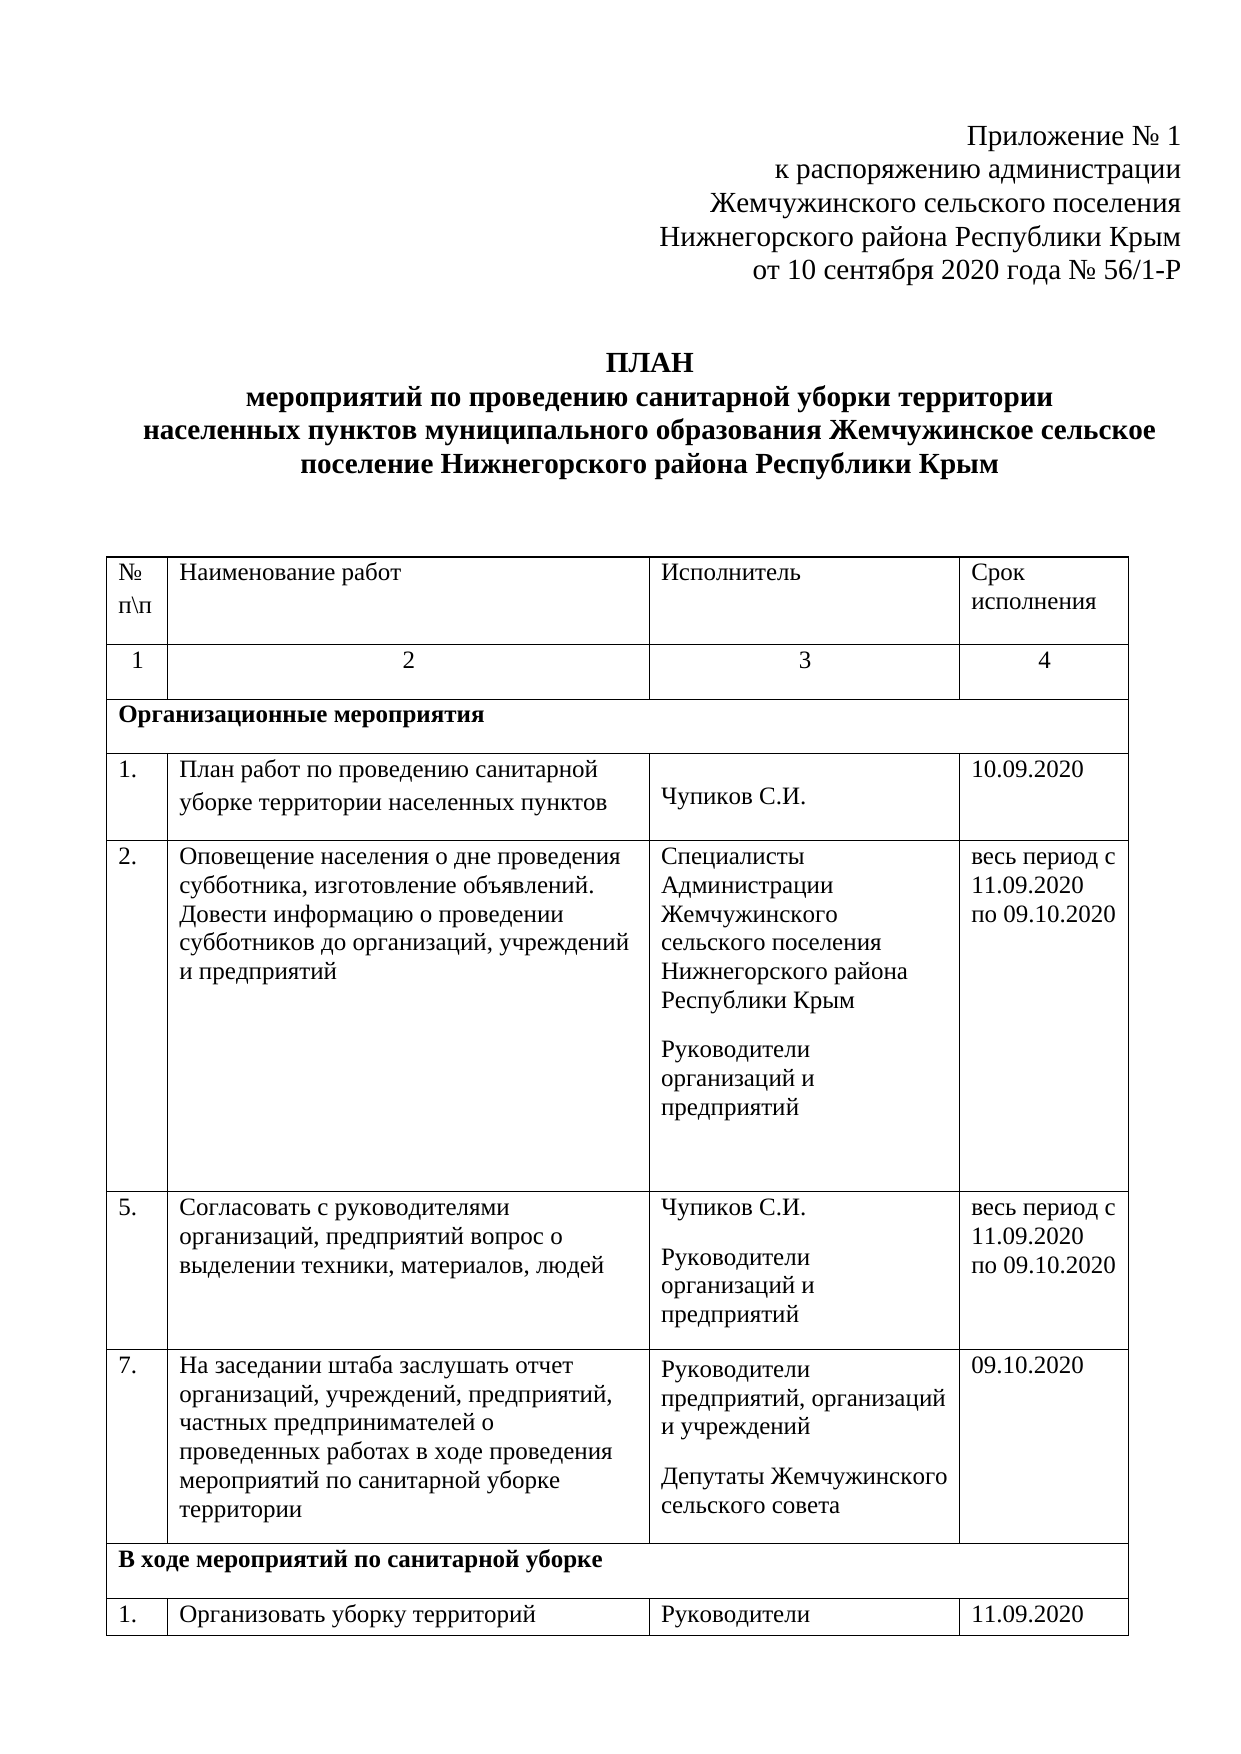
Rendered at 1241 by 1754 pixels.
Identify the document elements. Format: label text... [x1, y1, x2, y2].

table_cell 2 [168, 645, 649, 698]
text Приложение № 1 [118, 118, 1181, 152]
text от 10 сентября 2020 года № 56/1-Р [118, 252, 1181, 286]
text Нижнегорского района Республики Крым [118, 219, 1181, 252]
table_cell Специалисты Администрации Жемчужинского сельского поселения Нижнегорского района Республики Крым Руководители организаций и предприятий [650, 841, 959, 1191]
table_cell Руководители предприятий, организаций и учреждений Депутаты Жемчужинского сельского совета [650, 1350, 959, 1543]
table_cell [650, 1599, 959, 1635]
table_cell Оповещение населения о дне проведения субботника, изготовление объявлений. Довести информацию о проведении субботников до организаций, учреждений и предприятий [168, 841, 649, 1191]
table_cell Чупиков С.И. [650, 754, 959, 840]
table_header Исполнитель [650, 558, 959, 644]
text к распоряжению администрации [118, 152, 1181, 185]
table_cell 5. [107, 1192, 167, 1349]
table_cell 10.09.2020 [960, 754, 1128, 840]
text Жемчужинского сельского поселения [118, 185, 1181, 219]
table_cell План работ по проведению санитарной уборке территории населенных пунктов [168, 754, 649, 840]
table_cell 1 [107, 645, 167, 698]
table_cell 3 [650, 645, 959, 698]
text ПЛАН [118, 345, 1181, 379]
table_cell На заседании штаба заслушать отчет организаций, учреждений, предприятий, частных предпринимателей о проведенных работах в ходе проведения мероприятий по санитарной уборке территории [168, 1350, 649, 1543]
table_cell Чупиков С.И. Руководители организаций и предприятий [650, 1192, 959, 1349]
table_cell 1. [107, 754, 167, 840]
table_cell весь период с 11.09.2020 по 09.10.2020 [960, 841, 1128, 1191]
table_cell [168, 1599, 649, 1635]
text мероприятий по проведению санитарной уборки территории [118, 379, 1181, 412]
table_cell весь период с 11.09.2020 по 09.10.2020 [960, 1192, 1128, 1349]
table_header № п\п [107, 558, 167, 644]
table_cell Согласовать с руководителями организаций, предприятий вопрос о выделении техники, материалов, людей [168, 1192, 649, 1349]
table_cell 1. [107, 1599, 167, 1635]
table_header Наименование работ [168, 558, 649, 644]
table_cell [960, 1599, 1128, 1635]
table_cell 7. [107, 1350, 167, 1543]
table_cell Организационные мероприятия [107, 700, 1128, 753]
table_cell 09.10.2020 [960, 1350, 1128, 1543]
table_cell В ходе мероприятий по санитарной уборке [107, 1544, 1128, 1598]
table_cell 2. [107, 841, 167, 1191]
text населенных пунктов муниципального образования Жемчужинское сельское поселение Нижнегорского района Республики Крым [118, 412, 1181, 479]
table_header Срок исполнения [960, 558, 1128, 644]
table_cell 4 [960, 645, 1128, 698]
